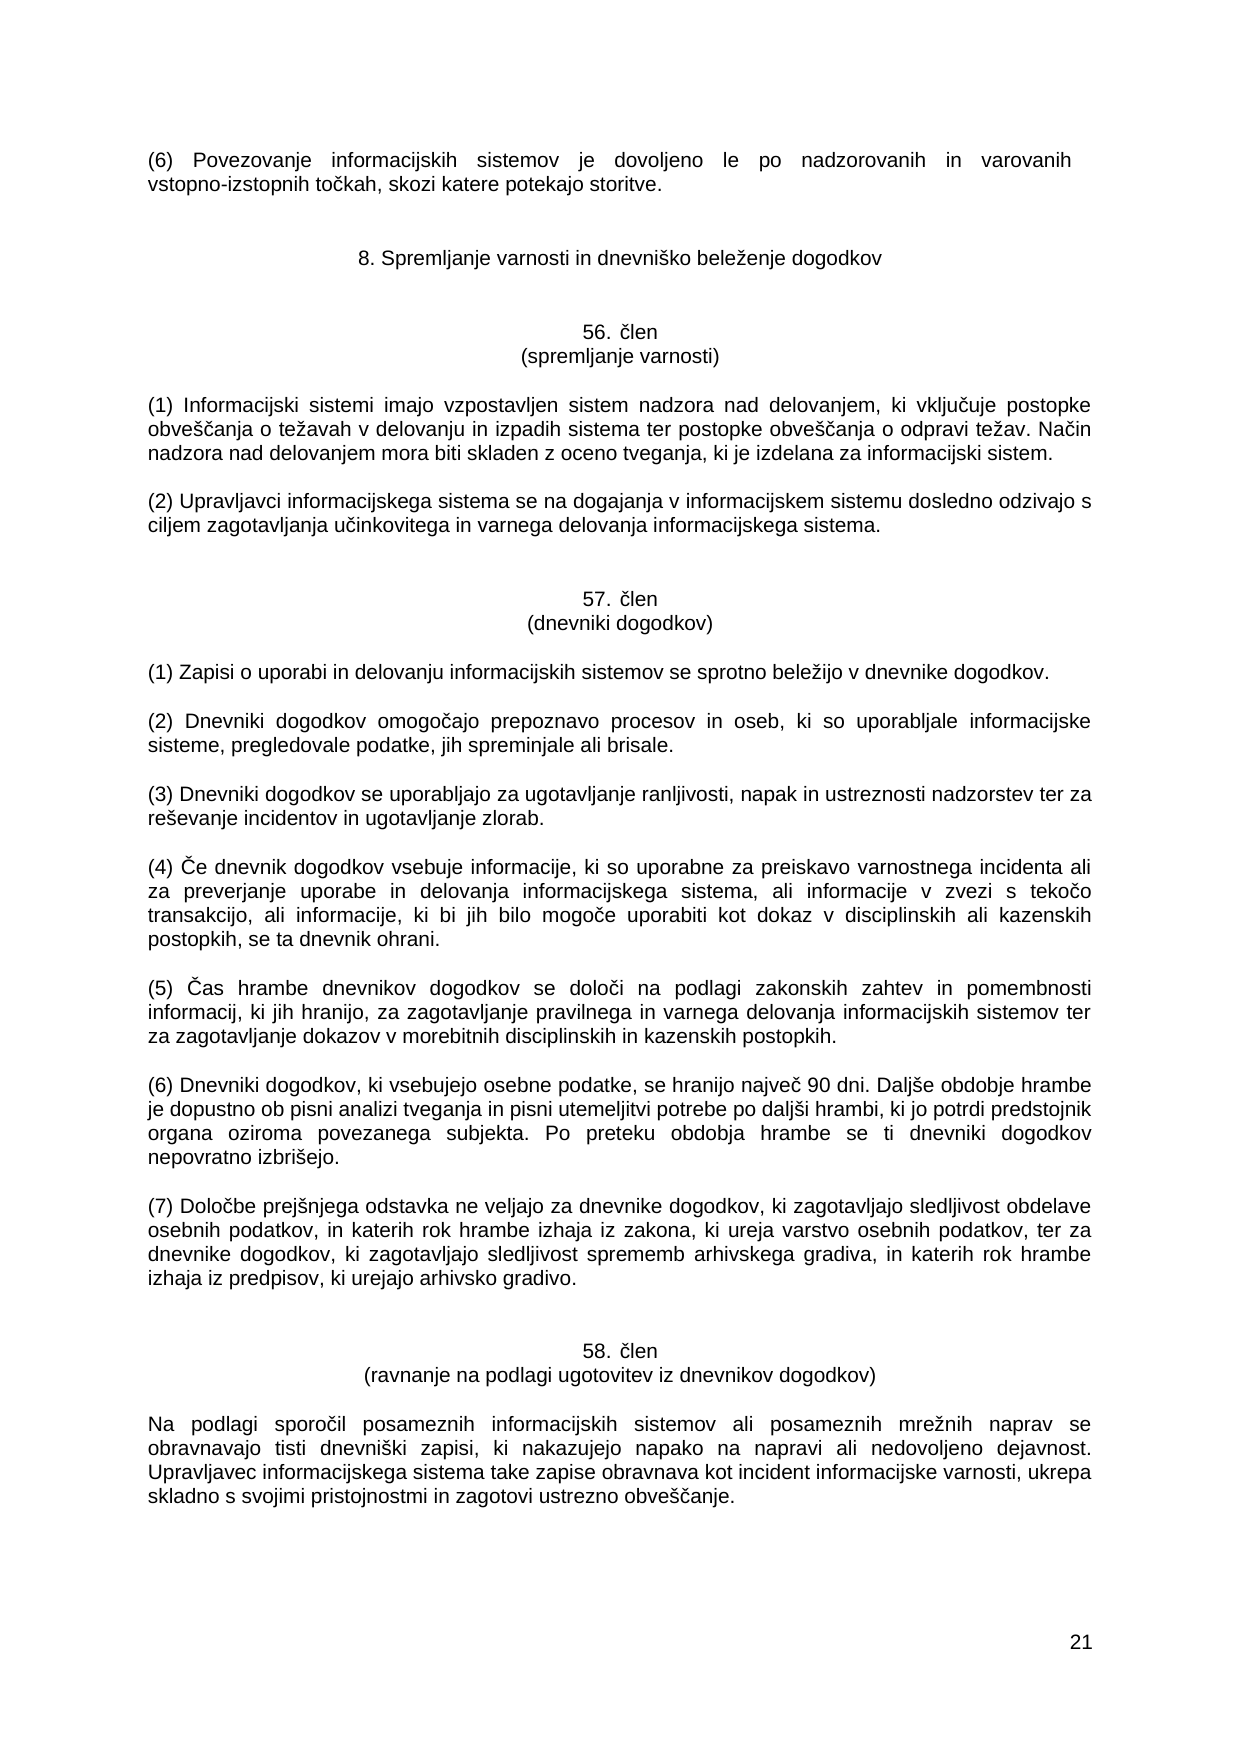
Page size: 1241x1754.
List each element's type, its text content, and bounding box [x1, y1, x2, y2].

text (1) Informacijski sistemi imajo vzpostavljen sistem nadzora nad delovanjem, ki vključuje postopke obveščanja o težavah v delovanju in izpadih sistema ter postopke obveščanja o odpravi težav. Način nadzora nad delovanjem mora biti skladen z oceno tveganja, ki je izdelana za informacijski sistem. [148, 392, 1093, 464]
list člen [148, 587, 1093, 611]
text (dnevniki dogodkov) [148, 611, 1093, 635]
text (2) Dnevniki dogodkov omogočajo prepoznavo procesov in oseb, ki so uporabljale informacijske sisteme, pregledovale podatke, jih spreminjale ali brisale. [148, 709, 1093, 757]
text (spremljanje varnosti) [148, 343, 1093, 367]
text (7) Določbe prejšnjega odstavka ne veljajo za dnevnike dogodkov, ki zagotavljajo sledljivost obdelave osebnih podatkov, in katerih rok hrambe izhaja iz zakona, ki ureja varstvo osebnih podatkov, ter za dnevnike dogodkov, ki zagotavljajo sledljivost sprememb arhivskega gradiva, in katerih rok hrambe izhaja iz predpisov, ki urejajo arhivsko gradivo. [148, 1193, 1093, 1289]
text (6) Povezovanje informacijskih sistemov je dovoljeno le po nadzorovanih in varovanih vstopno-izstopnih točkah, skozi katere potekajo storitve. [148, 148, 1093, 196]
list člen [148, 1339, 1093, 1363]
text (6) Dnevniki dogodkov, ki vsebujejo osebne podatke, se hranijo največ 90 dni. Daljše obdobje hrambe je dopustno ob pisni analizi tveganja in pisni utemeljitvi potrebe po daljši hrambi, ki jo potrdi predstojnik organa oziroma povezanega subjekta. Po preteku obdobja hrambe se ti dnevniki dogodkov nepovratno izbrišejo. [148, 1073, 1093, 1168]
text (5) Čas hrambe dnevnikov dogodkov se določi na podlagi zakonskih zahtev in pomembnosti informacij, ki jih hranijo, za zagotavljanje pravilnega in varnega delovanja informacijskih sistemov ter za zagotavljanje dokazov v morebitnih disciplinskih in kazenskih postopkih. [148, 976, 1093, 1048]
text (1) Zapisi o uporabi in delovanju informacijskih sistemov se sprotno beležijo v dnevnike dogodkov. [148, 660, 1093, 684]
text (4) Če dnevnik dogodkov vsebuje informacije, ki so uporabne za preiskavo varnostnega incidenta ali za preverjanje uporabe in delovanja informacijskega sistema, ali informacije v zvezi s tekočo transakcijo, ali informacije, ki bi jih bilo mogoče uporabiti kot dokaz v disciplinskih ali kazenskih postopkih, se ta dnevnik ohrani. [148, 855, 1093, 951]
text Na podlagi sporočil posameznih informacijskih sistemov ali posameznih mrežnih naprav se obravnavajo tisti dnevniški zapisi, ki nakazujejo napako na napravi ali nedovoljeno dejavnost. Upravljavec informacijskega sistema take zapise obravnava kot incident informacijske varnosti, ukrepa skladno s svojimi pristojnostmi in zagotovi ustrezno obveščanje. [148, 1412, 1093, 1508]
text (2) Upravljavci informacijskega sistema se na dogajanja v informacijskem sistemu dosledno odzivajo s ciljem zagotavljanja učinkovitega in varnega delovanja informacijskega sistema. [148, 489, 1093, 537]
text (ravnanje na podlagi ugotovitev iz dnevnikov dogodkov) [148, 1363, 1093, 1387]
list člen [148, 319, 1093, 343]
text (3) Dnevniki dogodkov se uporabljajo za ugotavljanje ranljivosti, napak in ustreznosti nadzorstev ter za reševanje incidentov in ugotavljanje zlorab. [148, 782, 1093, 830]
text 8. Spremljanje varnosti in dnevniško beleženje dogodkov [148, 246, 1093, 269]
